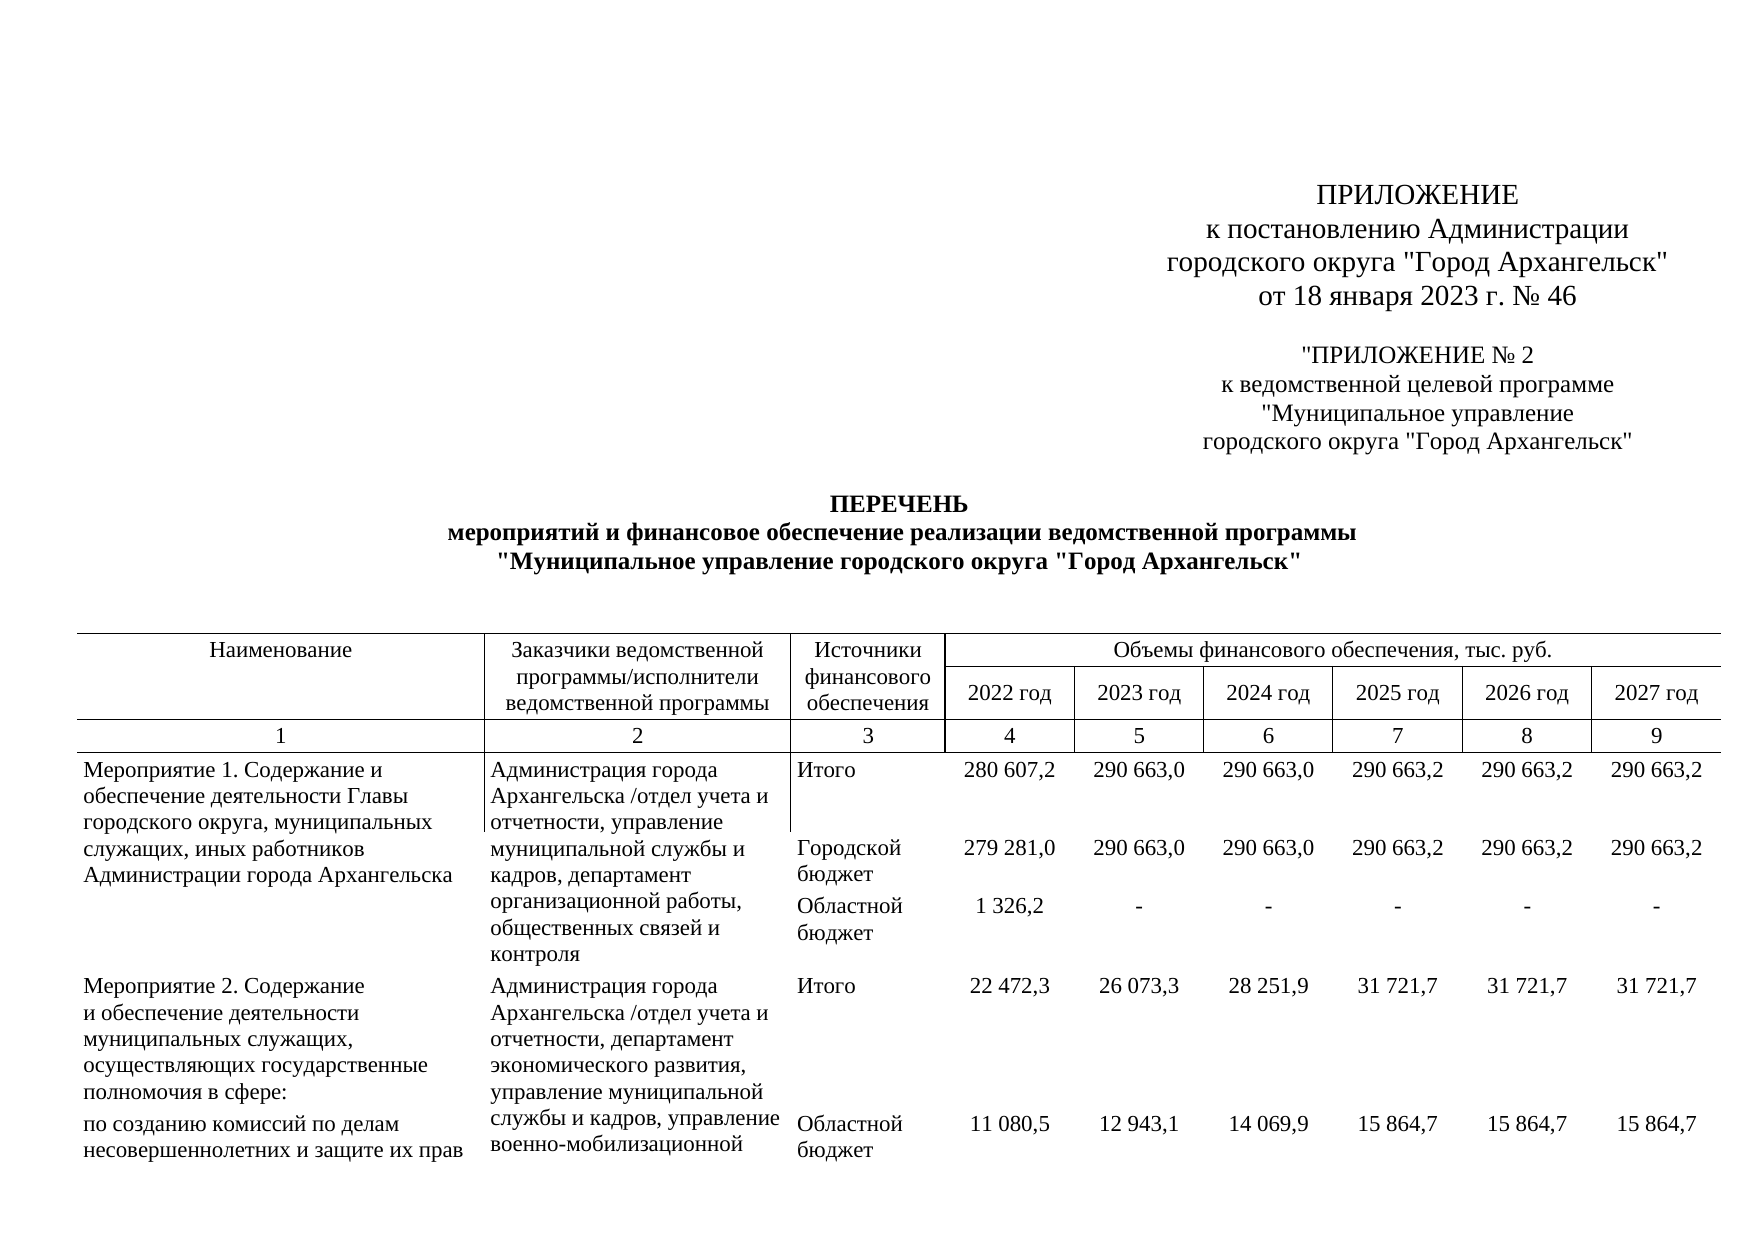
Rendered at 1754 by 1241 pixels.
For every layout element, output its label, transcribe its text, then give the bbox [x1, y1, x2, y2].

table_cell Администрация города Архангельска /отдел учета и отчетности, департамент экономического развития, управление муниципальной службы и кадров, управление военно-мобилизационной работы, гражданской обороны и административных органов [484, 969, 791, 1166]
table_cell 280 607,2 [945, 753, 1074, 831]
table_cell Областной бюджет [791, 890, 945, 969]
table_cell - [1074, 890, 1204, 969]
table_cell Итого [791, 753, 945, 831]
table_cell 2025 год [1333, 667, 1462, 718]
table_cell 15 864,7 [1462, 1107, 1592, 1166]
table_cell 31 721,7 [1333, 969, 1462, 1107]
table_cell 15 864,7 [1592, 1107, 1721, 1166]
table_cell 9 [1592, 720, 1721, 752]
table_cell по созданию комиссий по делам несовершеннолетних и защите их прав [77, 1107, 484, 1166]
table_cell 3 [791, 720, 944, 752]
table_cell 4 [946, 720, 1074, 752]
table_cell 8 [1463, 720, 1591, 752]
table_cell 290 663,2 [1462, 831, 1592, 889]
table_cell Администрация города Архангельска /отдел учета и отчетности, управление муниципальной службы и кадров, департамент организационной работы, общественных связей и контроля [484, 753, 791, 969]
table_cell 290 663,2 [1592, 753, 1721, 831]
table_header Заказчики ведомственной программы/исполнители ведомственной программы [485, 634, 790, 718]
table_cell 7 [1333, 720, 1462, 752]
table_cell 279 281,0 [945, 831, 1074, 889]
text к постановлению Администрации городского округа "Город Архангельск" [1152, 211, 1683, 278]
table_cell 2023 год [1075, 667, 1203, 718]
table_header Источники финансового обеспечения [791, 634, 944, 718]
table_cell 290 663,0 [1204, 831, 1333, 889]
text ПЕРЕЧЕНЬ [118, 489, 1680, 517]
table_cell Мероприятие 2. Содержание и обеспечение деятельности муниципальных служащих, осуществляющих государственные полномочия в сфере: [77, 969, 484, 1107]
text городского округа "Город Архангельск" [1152, 426, 1683, 455]
table_cell 1 [77, 720, 484, 752]
table_cell - [1333, 890, 1462, 969]
table_header Объемы финансового обеспечения, тыс. руб. [946, 634, 1721, 666]
table_cell 12 943,1 [1074, 1107, 1204, 1166]
table_cell 2 [485, 720, 790, 752]
table_cell 2027 год [1592, 667, 1721, 718]
table_cell 1 326,2 [945, 890, 1074, 969]
text к ведомственной целевой программе [1152, 369, 1683, 398]
table_cell 28 251,9 [1204, 969, 1333, 1107]
table_cell 5 [1075, 720, 1203, 752]
text "Муниципальное управление [1152, 398, 1683, 426]
table_cell 2024 год [1204, 667, 1332, 718]
table_cell 11 080,5 [945, 1107, 1074, 1166]
table_cell 31 721,7 [1462, 969, 1592, 1107]
table_cell 290 663,2 [1333, 753, 1462, 831]
text ПРИЛОЖЕНИЕ [1152, 177, 1683, 211]
table_cell 290 663,0 [1074, 753, 1204, 831]
table_cell 290 663,2 [1592, 831, 1721, 889]
text "ПРИЛОЖЕНИЕ № 2 [1152, 340, 1683, 369]
table_cell Городской бюджет [791, 831, 945, 889]
text "Муниципальное управление городского округа "Город Архангельск" [118, 546, 1680, 575]
table_cell 290 663,2 [1333, 831, 1462, 889]
table_cell Итого [791, 969, 945, 1107]
table_cell 290 663,0 [1074, 831, 1204, 889]
table_cell 15 864,7 [1333, 1107, 1462, 1166]
text от 18 января 2023 г. № 46 [1152, 278, 1683, 311]
table_header Наименование [77, 634, 484, 718]
table_cell 31 721,7 [1592, 969, 1721, 1107]
table_cell 6 [1204, 720, 1332, 752]
table_cell 26 073,3 [1074, 969, 1204, 1107]
text мероприятий и финансовое обеспечение реализации ведомственной программы [118, 517, 1680, 546]
table_cell 290 663,2 [1462, 753, 1592, 831]
table_cell Мероприятие 1. Содержание и обеспечение деятельности Главы городского округа, муниципальных служащих, иных работников Администрации города Архангельска [77, 753, 484, 969]
table_cell - [1204, 890, 1333, 969]
table_cell - [1592, 890, 1721, 969]
table_cell 14 069,9 [1204, 1107, 1333, 1166]
table_cell 2026 год [1463, 667, 1591, 718]
table_cell - [1462, 890, 1592, 969]
table_cell Областной бюджет [791, 1107, 945, 1166]
table_cell 290 663,0 [1204, 753, 1333, 831]
table_cell 2022 год [946, 667, 1074, 718]
table_cell 22 472,3 [945, 969, 1074, 1107]
